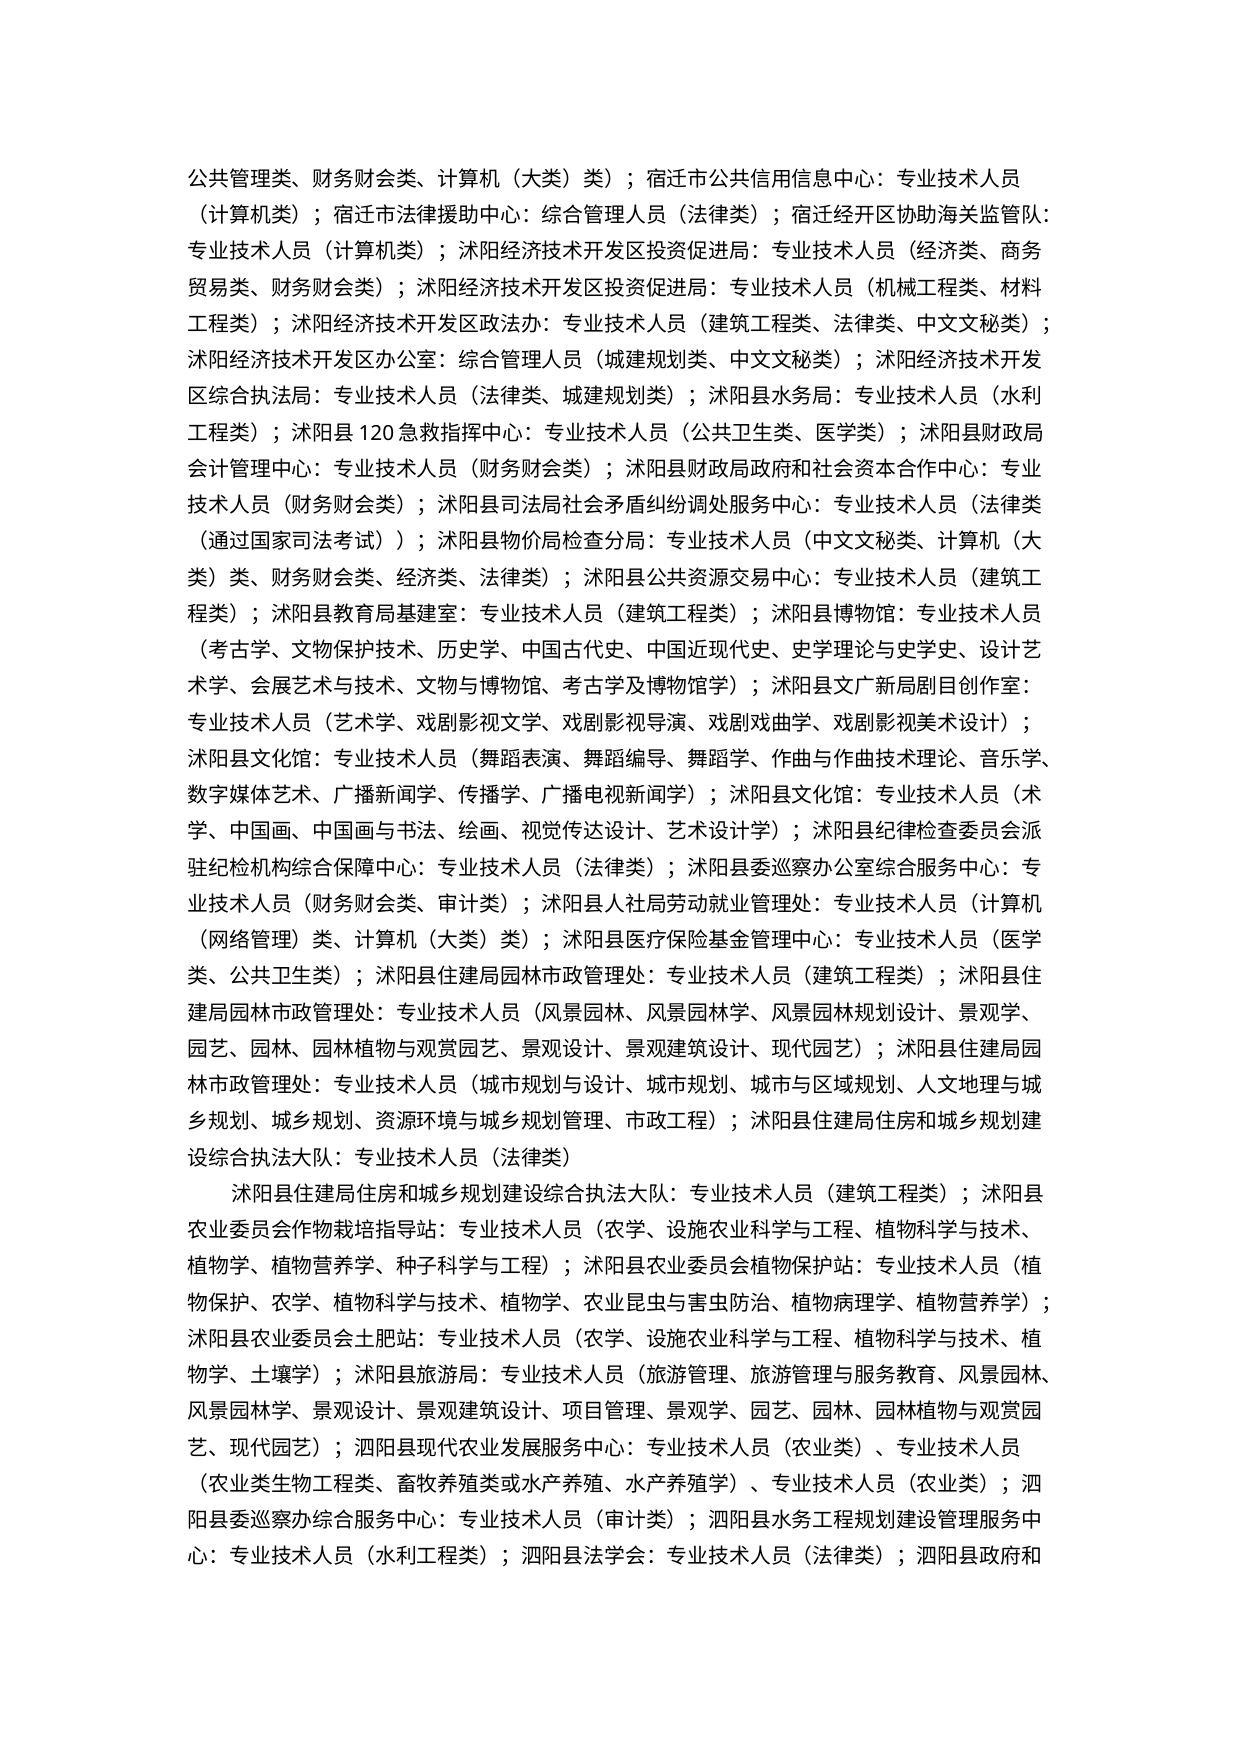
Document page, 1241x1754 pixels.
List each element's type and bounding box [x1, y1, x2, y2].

text [187, 162, 1053, 1171]
text [187, 1177, 1053, 1570]
